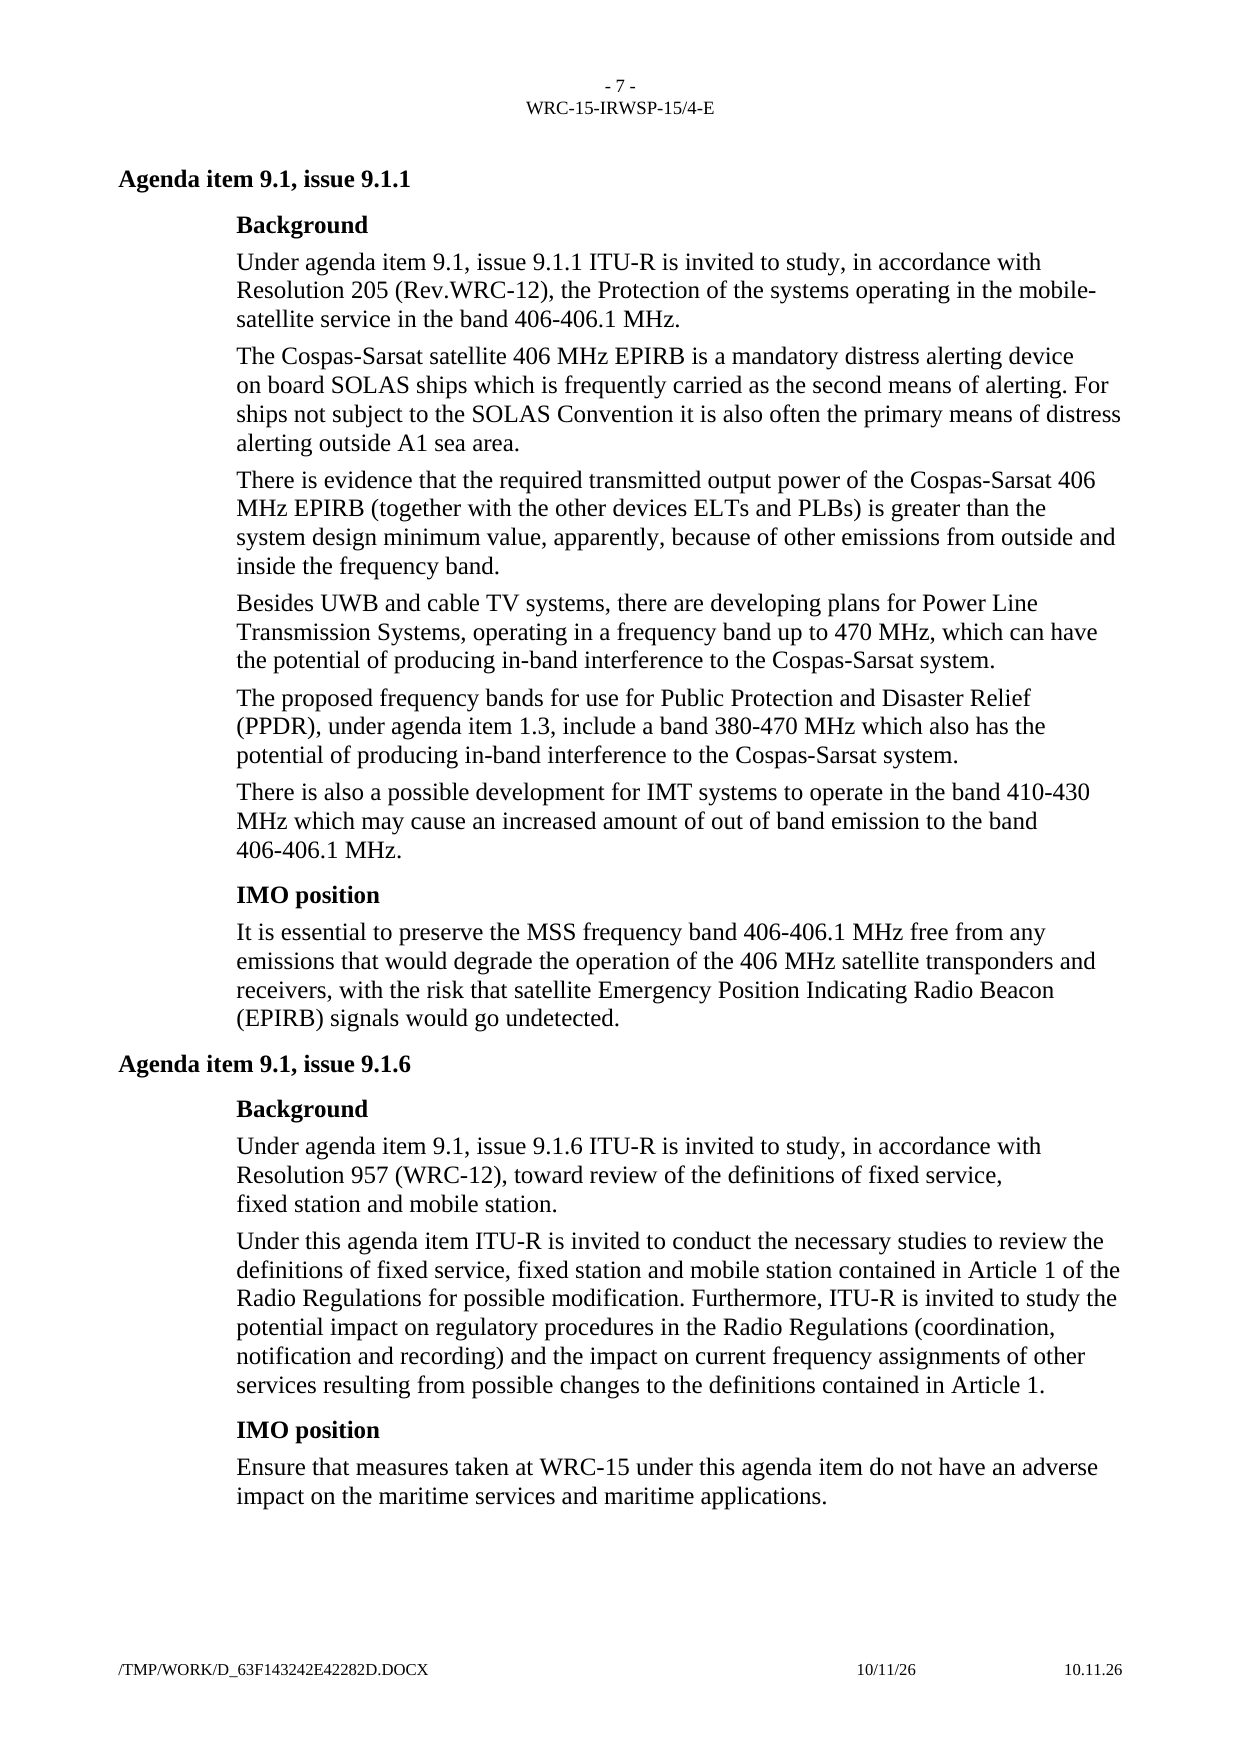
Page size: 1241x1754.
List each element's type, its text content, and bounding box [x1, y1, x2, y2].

subtitle Agenda item 9.1, issue 9.1.1 [118, 164, 1122, 193]
subtitle Background [118, 210, 1122, 238]
text There is evidence that the required transmitted output power of the Cospas-Sarsat 406 MHz EPIRB (together with the other devices ELTs and PLBs) is greater than the system design minimum value, apparently, because of other emissions from outside and inside the frequency band. [236, 465, 1122, 580]
text Under agenda item 9.1, issue 9.1.6 ITU-R is invited to study, in accordance with Resolution 957 (WRC-12), toward review of the definitions of fixed service, fixed station and mobile station. [236, 1131, 1122, 1218]
text Besides UWB and cable TV systems, there are developing plans for Power Line Transmission Systems, operating in a frequency band up to 470 MHz, which can have the potential of producing in-band interference to the Cospas-Sarsat system. [236, 588, 1122, 674]
text The Cospas-Sarsat satellite 406 MHz EPIRB is a mandatory distress alerting device on board SOLAS ships which is frequently carried as the second means of alerting. For ships not subject to the SOLAS Convention it is also often the primary means of distress alerting outside A1 sea area. [236, 341, 1122, 456]
text It is essential to preserve the MSS frequency band 406-406.1 MHz free from any emissions that would degrade the operation of the 406 MHz satellite transponders and receivers, with the risk that satellite Emergency Position Indicating Radio Beacon (EPIRB) signals would go undetected. [236, 917, 1122, 1032]
text Ensure that measures taken at WRC-15 under this agenda item do not have an adverse impact on the maritime services and maritime applications. [236, 1452, 1122, 1510]
subtitle Background [118, 1094, 1122, 1123]
text Under this agenda item ITU-R is invited to conduct the necessary studies to review the definitions of fixed service, fixed station and mobile station contained in Article 1 of the Radio Regulations for possible modification. Furthermore, ITU-R is invited to study the potential impact on regulatory procedures in the Radio Regulations (coordination, notification and recording) and the impact on current frequency assignments of other services resulting from possible changes to the definitions contained in Article 1. [236, 1226, 1122, 1398]
text The proposed frequency bands for use for Public Protection and Disaster Relief (PPDR), under agenda item 1.3, include a band 380-470 MHz which also has the potential of producing in-band interference to the Cospas-Sarsat system. [236, 683, 1122, 769]
subtitle IMO position [118, 880, 1122, 909]
text Under agenda item 9.1, issue 9.1.1 ITU-R is invited to study, in accordance with Resolution 205 (Rev.WRC-12), the Protection of the systems operating in the mobile-satellite service in the band 406-406.1 MHz. [236, 247, 1122, 333]
subtitle Agenda item 9.1, issue 9.1.6 [118, 1049, 1122, 1078]
subtitle IMO position [118, 1415, 1122, 1444]
text There is also a possible development for IMT systems to operate in the band 410-430 MHz which may cause an increased amount of out of band emission to the band 406-406.1 MHz. [236, 777, 1122, 863]
